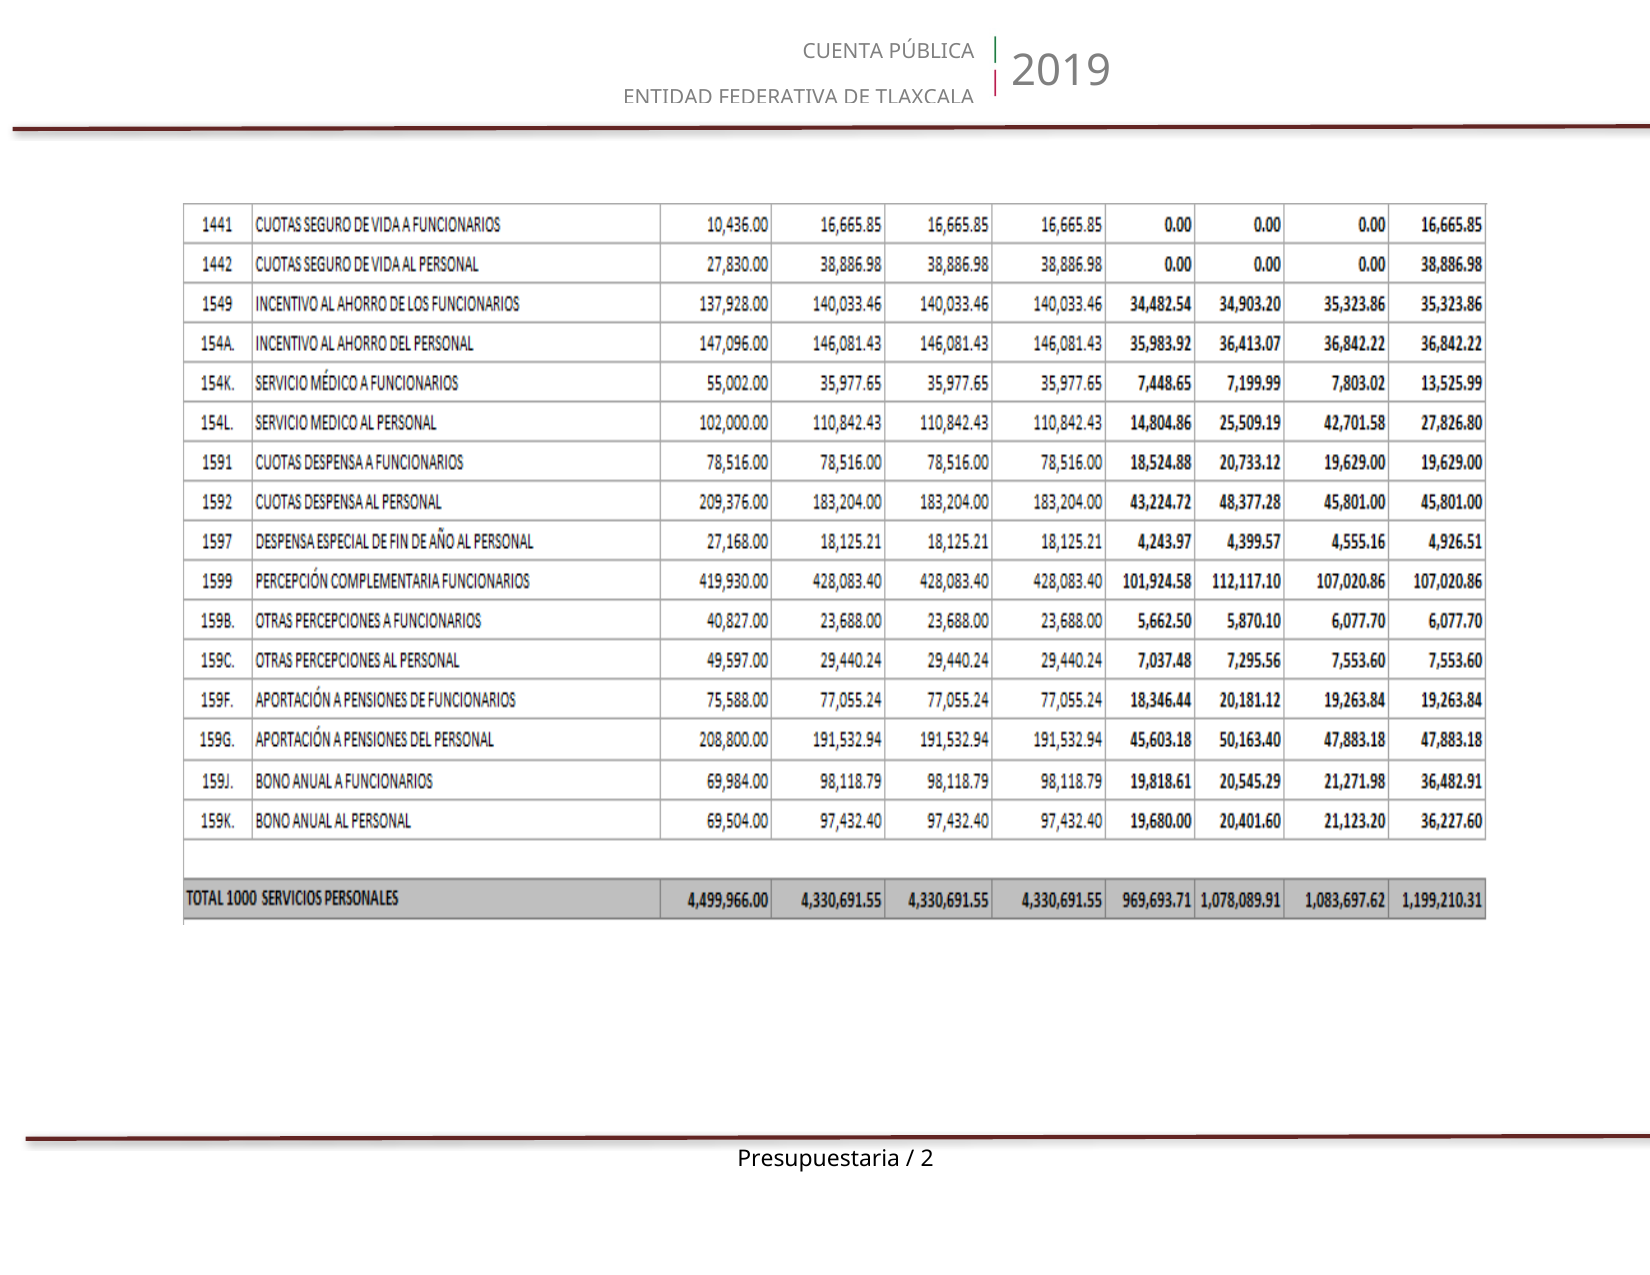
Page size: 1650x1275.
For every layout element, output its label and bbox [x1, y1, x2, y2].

picture [182, 203, 1488, 925]
picture [989, 28, 1005, 99]
